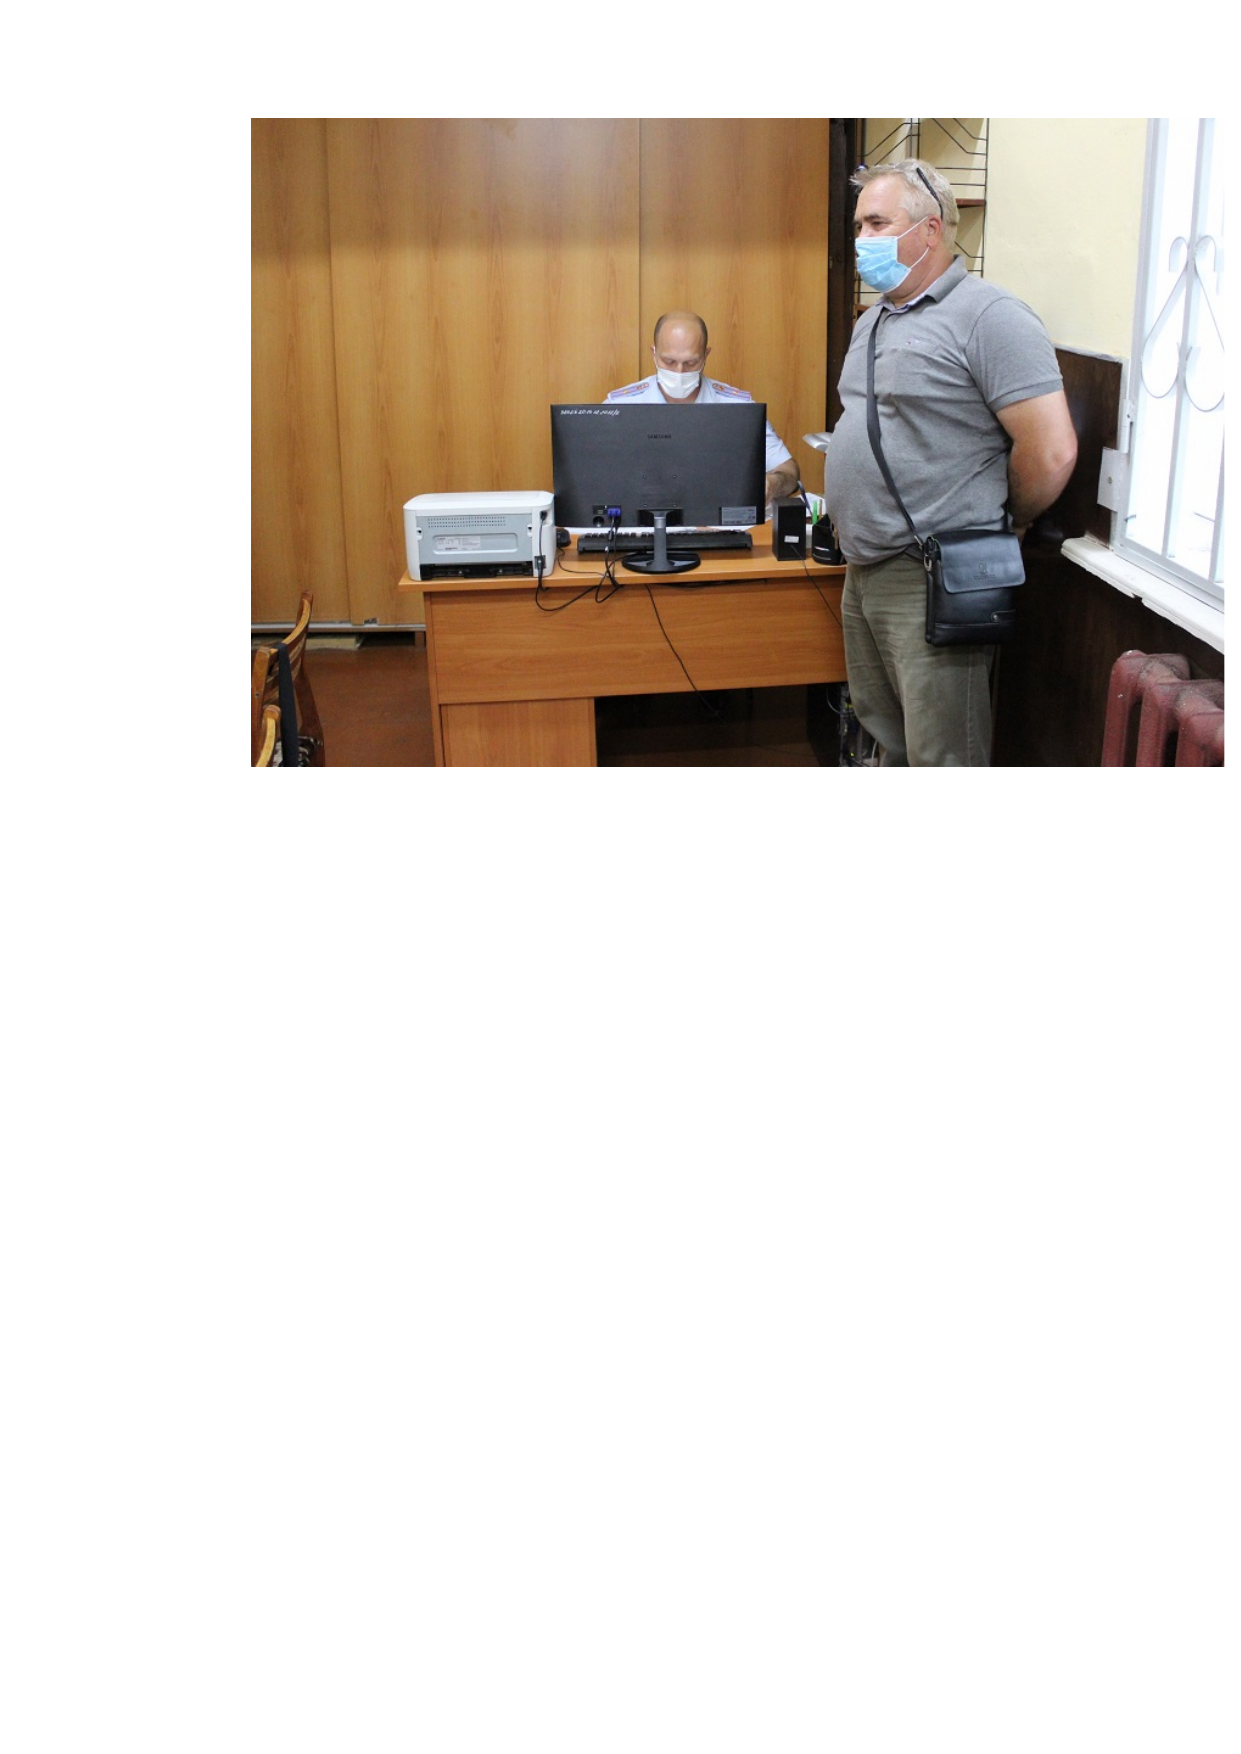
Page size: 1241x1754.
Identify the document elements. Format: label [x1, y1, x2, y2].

picture [251, 118, 1225, 767]
